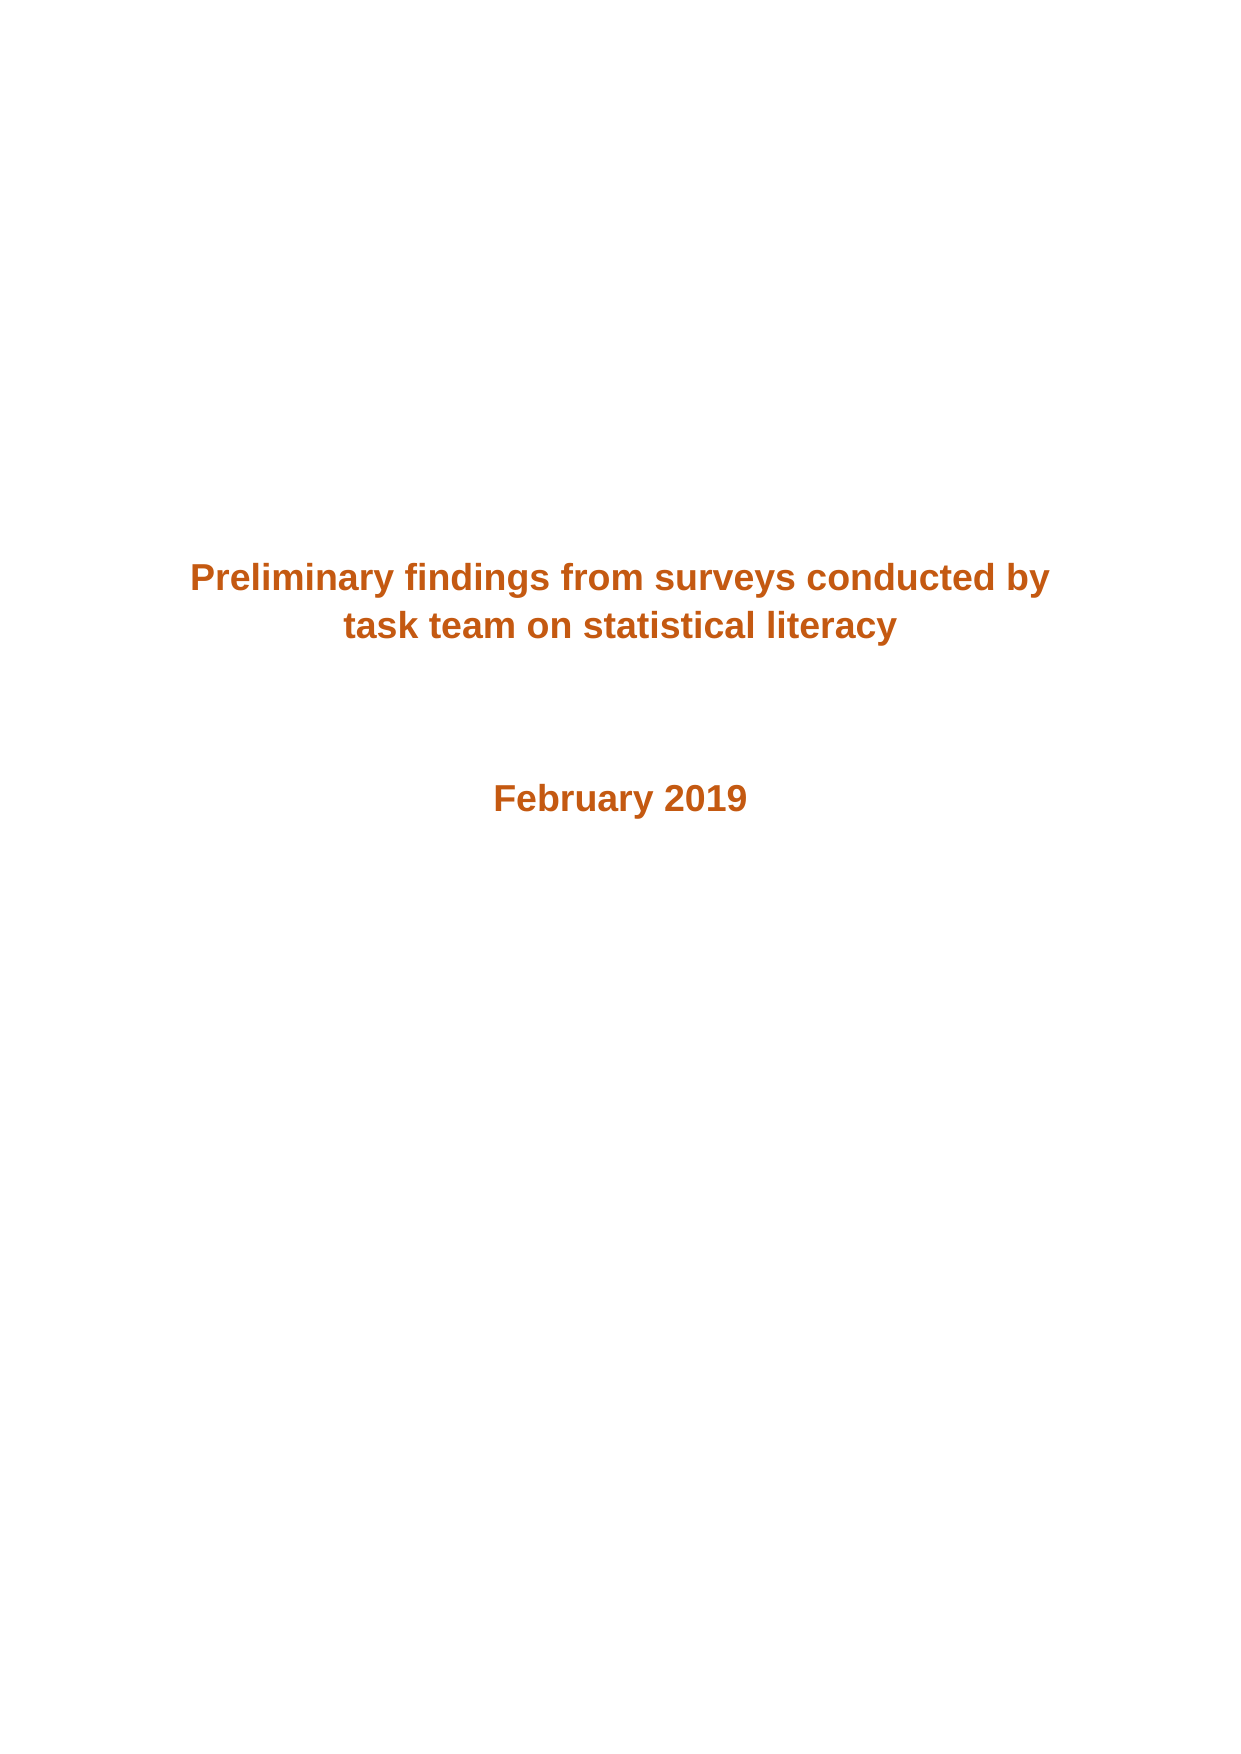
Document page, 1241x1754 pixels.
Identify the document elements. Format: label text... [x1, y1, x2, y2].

text Preliminary findings from surveys conducted by task team on statistical literacy [150, 556, 1090, 646]
text February 2019 [150, 776, 1090, 819]
